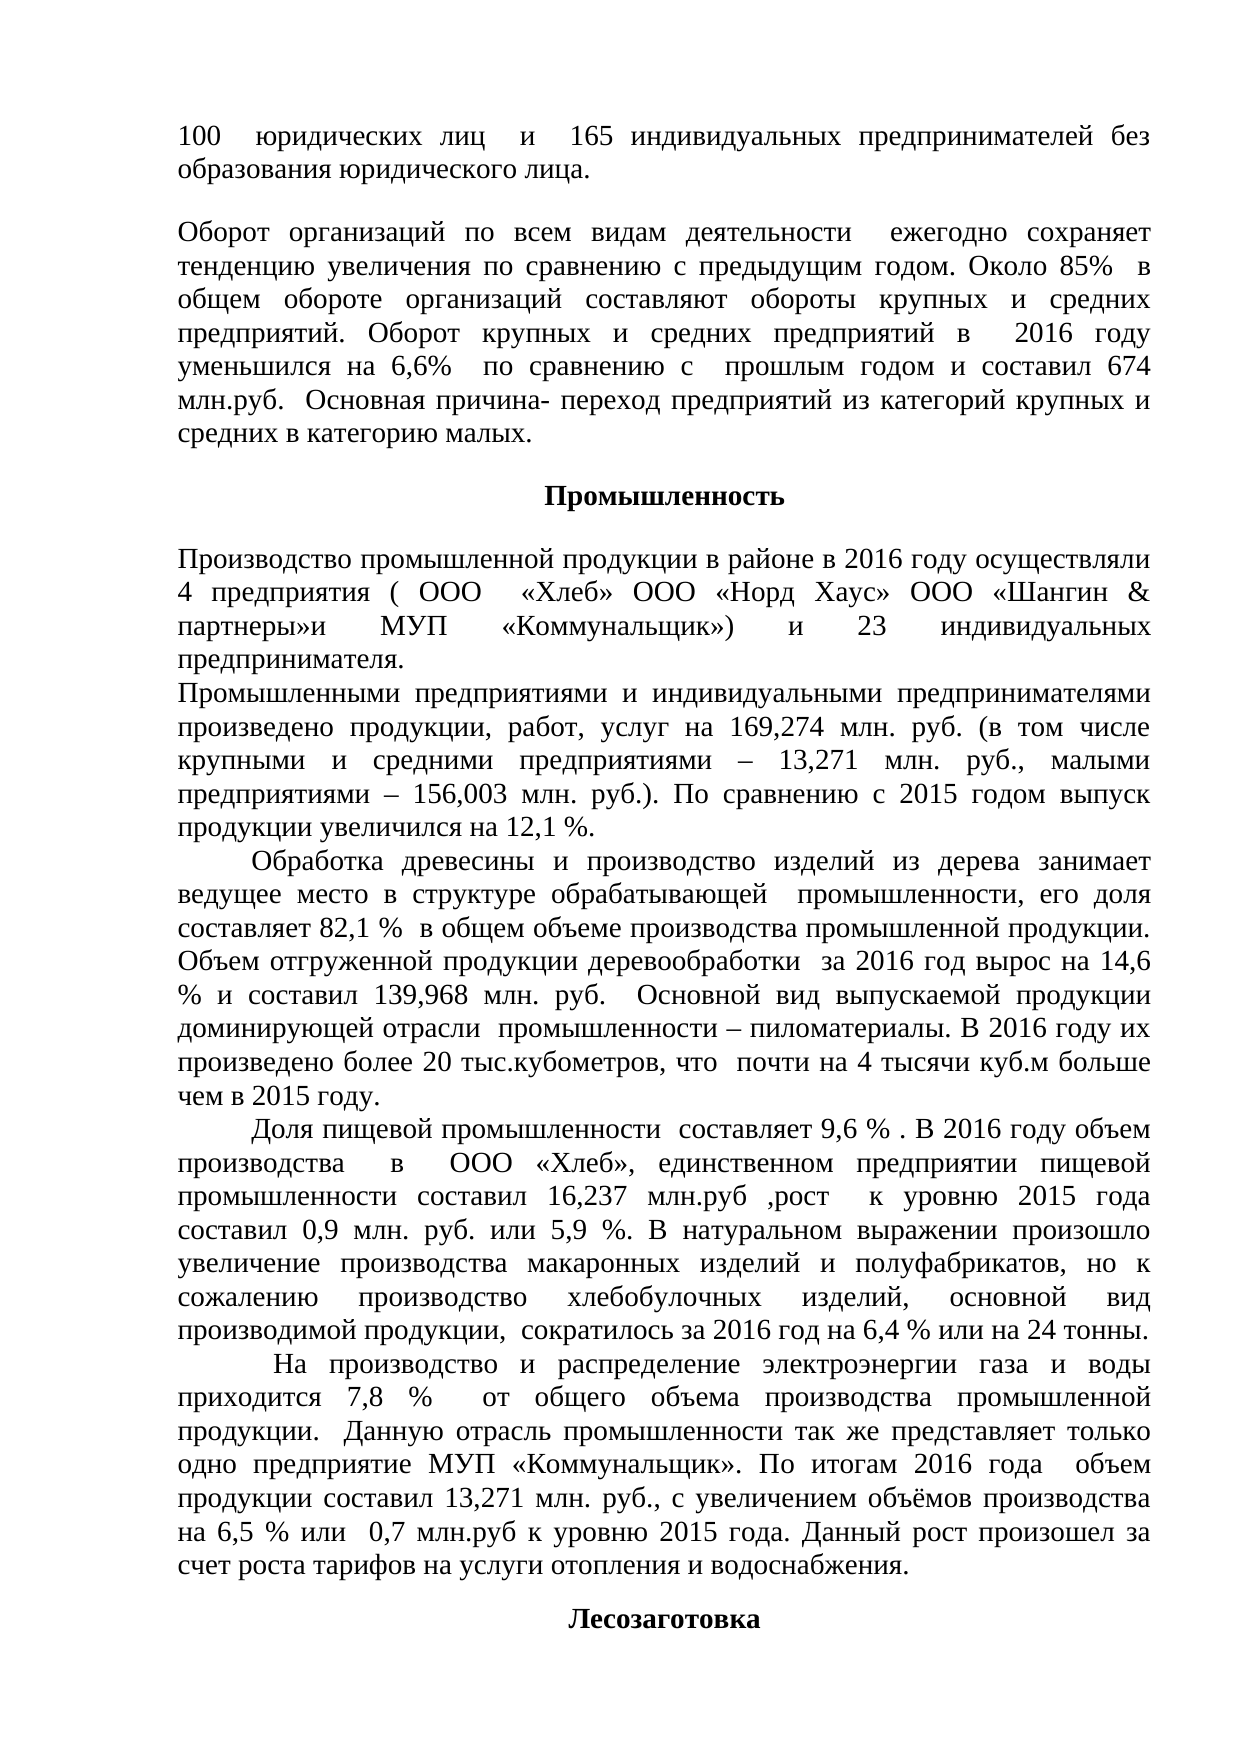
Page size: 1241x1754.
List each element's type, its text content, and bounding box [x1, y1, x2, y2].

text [177, 118, 1152, 185]
text Лесозаготовка [177, 1602, 1152, 1635]
text Производство промышленной продукции в районе в 2016 году осуществляли 4 предприятия ( ООО «Хлеб» ООО «Норд Хаус» ООО «Шангин & партнеры»и МУП «Коммунальщик») и 23 индивидуальных предпринимателя. [177, 541, 1152, 675]
text Оборот организаций по всем видам деятельности ежегодно сохраняет тенденцию увеличения по сравнению с предыдущим годом. Около 85% в общем обороте организаций составляют обороты крупных и средних предприятий. Оборот крупных и средних предприятий в 2016 году уменьшился на 6,6% по сравнению с прошлым годом и составил 674 млн.руб. Основная причина- переход предприятий из категорий крупных и средних в категорию малых. [177, 214, 1152, 449]
text На производство и распределение электроэнергии газа и воды приходится 7,8 % от общего объема производства промышленной продукции. Данную отрасль промышленности так же представляет только одно предприятие МУП «Коммунальщик». По итогам 2016 года объем продукции составил 13,271 млн. руб., с увеличением объёмов производства на 6,5 % или 0,7 млн.руб к уровню 2015 года. Данный рост произошел за счет роста тарифов на услуги отопления и водоснабжения. [177, 1346, 1152, 1581]
text Доля пищевой промышленности составляет 9,6 % . В 2016 году объем производства в ООО «Хлеб», единственном предприятии пищевой промышленности составил 16,237 млн.руб ,рост к уровню 2015 года составил 0,9 млн. руб. или 5,9 %. В натуральном выражении произошло увеличение производства макаронных изделий и полуфабрикатов, но к сожалению производство хлебобулочных изделий, основной вид производимой продукции, сократилось за 2016 год на 6,4 % или на 24 тонны. [177, 1111, 1152, 1346]
text Промышленность [177, 478, 1152, 512]
text Обработка древесины и производство изделий из дерева занимает ведущее место в структуре обрабатывающей промышленности, его доля составляет 82,1 % в общем объеме производства промышленной продукции. Объем отгруженной продукции деревообработки за 2016 год вырос на 14,6 % и составил 139,968 млн. руб. Основной вид выпускаемой продукции доминирующей отрасли промышленности – пиломатериалы. В 2016 году их произведено более 20 тыс.кубометров, что почти на 4 тысячи куб.м больше чем в 2015 году. [177, 843, 1152, 1111]
text Промышленными предприятиями и индивидуальными предпринимателями произведено продукции, работ, услуг на 169,274 млн. руб. (в том числе крупными и средними предприятиями – 13,271 млн. руб., малыми предприятиями – 156,003 млн. руб.). По сравнению с 2015 годом выпуск продукции увеличился на 12,1 %. [177, 675, 1152, 843]
